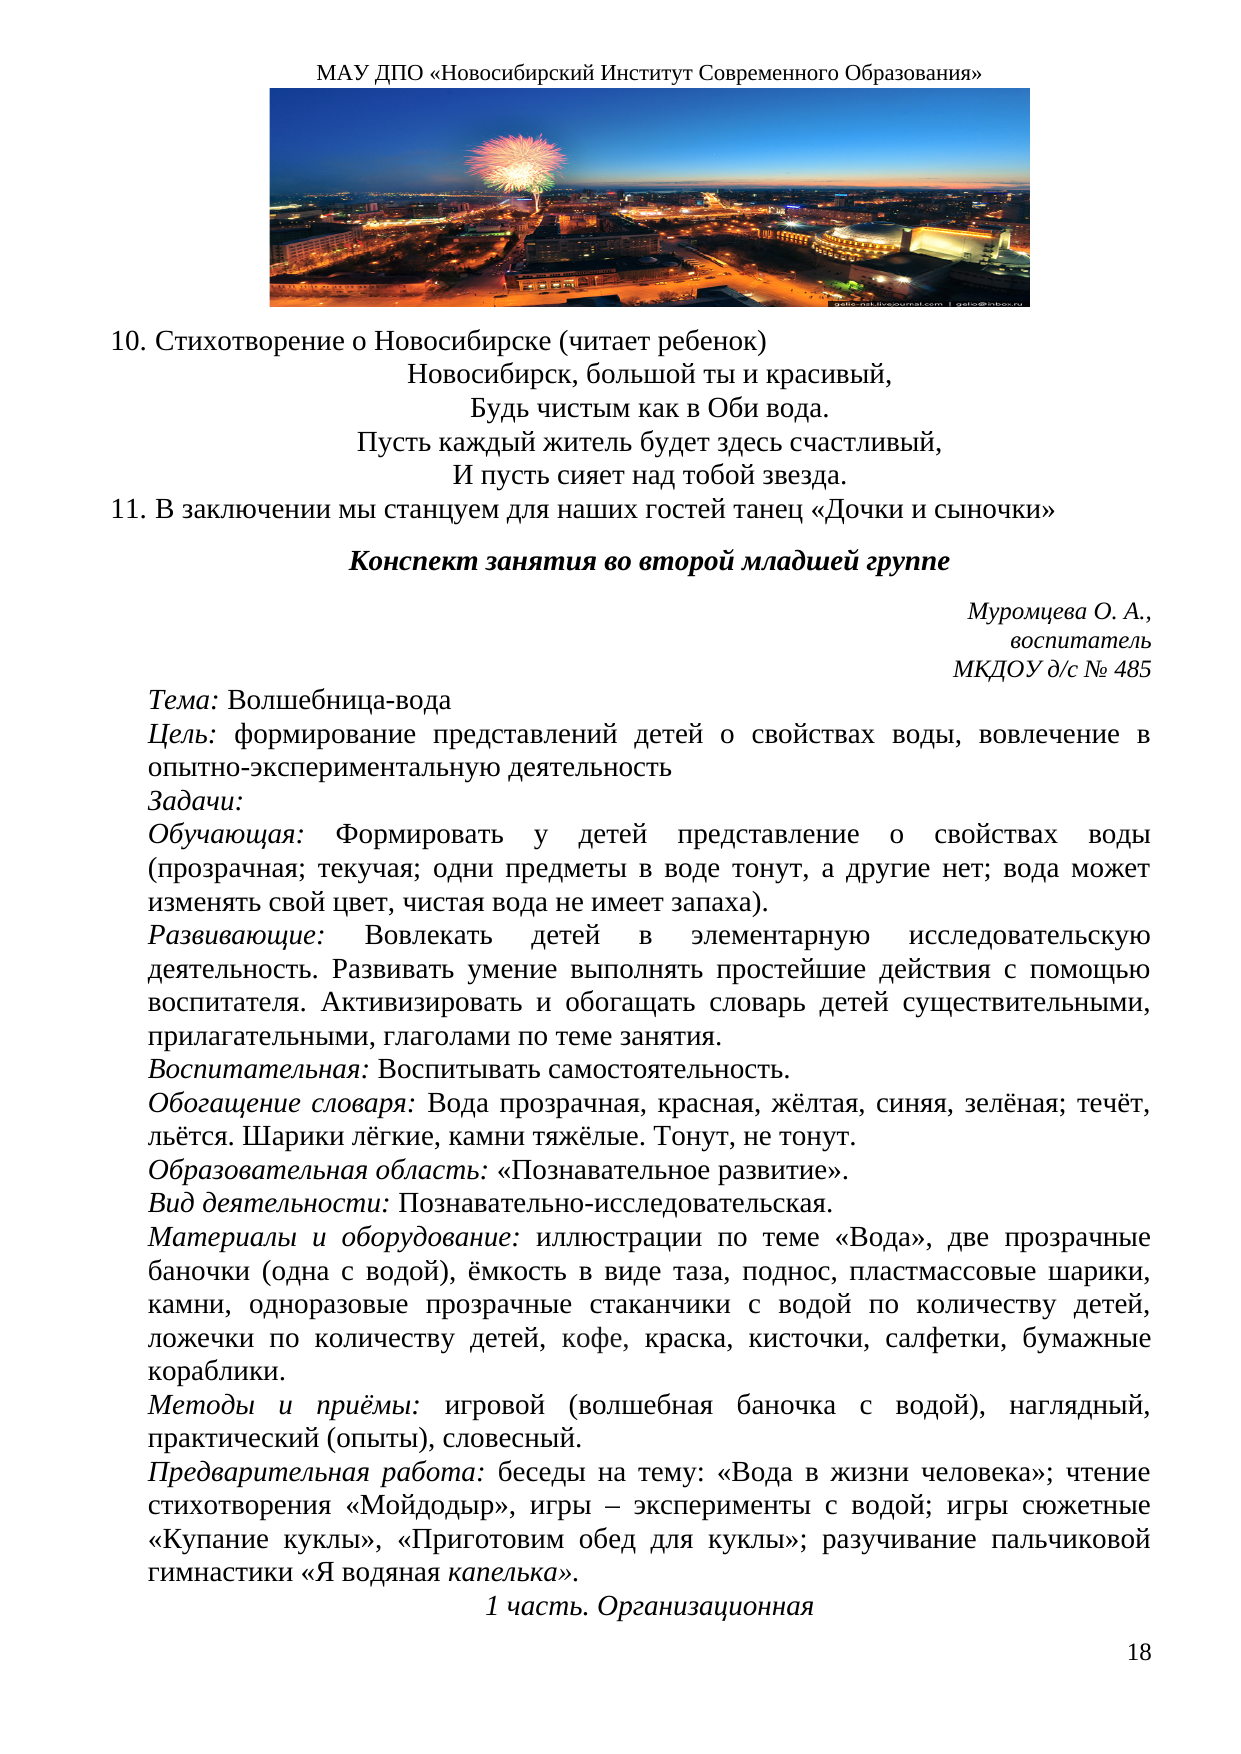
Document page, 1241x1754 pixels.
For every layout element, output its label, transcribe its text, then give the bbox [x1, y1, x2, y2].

text И пусть сияет над тобой звезда. [148, 457, 1152, 491]
text Задачи: [148, 783, 1152, 817]
list Стихотворение о Новосибирске (читает ребенок) [110, 323, 1152, 357]
text Будь чистым как в Оби вода. [148, 390, 1152, 424]
text Предварительная работа: беседы на тему: «Вода в жизни человека»; чтение стихотворения «Мойдодыр», игры – эксперименты с водой; игры сюжетные «Купание куклы», «Приготовим обед для куклы»; разучивание пальчиковой гимнастики «Я водяная капелька». [148, 1454, 1152, 1588]
text Воспитательная: Воспитывать самостоятельность. [148, 1051, 1152, 1085]
text Обучающая: Формировать у детей представление о свойствах воды (прозрачная; текучая; одни предметы в воде тонут, а другие нет; вода может изменять свой цвет, чистая вода не имеет запаха). [148, 817, 1152, 917]
text Тема: Волшебница-вода [148, 682, 1152, 716]
text 1 часть. Организационная [148, 1588, 1152, 1622]
text Новосибирск, большой ты и красивый, [148, 357, 1152, 390]
text Цель: формирование представлений детей о свойствах воды, вовлечение в опытно-экспериментальную деятельность [148, 716, 1152, 783]
text Вид деятельности: Познавательно-исследовательская. [148, 1186, 1152, 1219]
list В заключении мы станцуем для наших гостей танец «Дочки и сыночки» [110, 491, 1152, 524]
text воспитатель [148, 625, 1152, 654]
text Развивающие: Вовлекать детей в элементарную исследовательскую деятельность. Развивать умение выполнять простейшие действия с помощью воспитателя. Активизировать и обогащать словарь детей существительными, прилагательными, глаголами по теме занятия. [148, 917, 1152, 1051]
text Методы и приёмы: игровой (волшебная баночка с водой), наглядный, практический (опыты), словесный. [148, 1387, 1152, 1454]
text МКДОУ д/с № 485 [148, 654, 1152, 682]
text Пусть каждый житель будет здесь счастливый, [148, 424, 1152, 457]
picture [269, 88, 1030, 307]
text Конспект занятия во второй младшей группе [148, 543, 1152, 577]
text Муромцева О. А., [148, 596, 1152, 625]
text Образовательная область: «Познавательное развитие». [148, 1152, 1152, 1186]
text Обогащение словаря: Вода прозрачная, красная, жёлтая, синяя, зелёная; течёт, льётся. Шарики лёгкие, камни тяжёлые. Тонут, не тонут. [148, 1085, 1152, 1152]
text Материалы и оборудование: иллюстрации по теме «Вода», две прозрачные баночки (одна с водой), ёмкость в виде таза, поднос, пластмассовые шарики, камни, одноразовые прозрачные стаканчики с водой по количеству детей, ложечки по количеству детей, кофе, краска, кисточки, салфетки, бумажные кораблики. [148, 1219, 1152, 1387]
